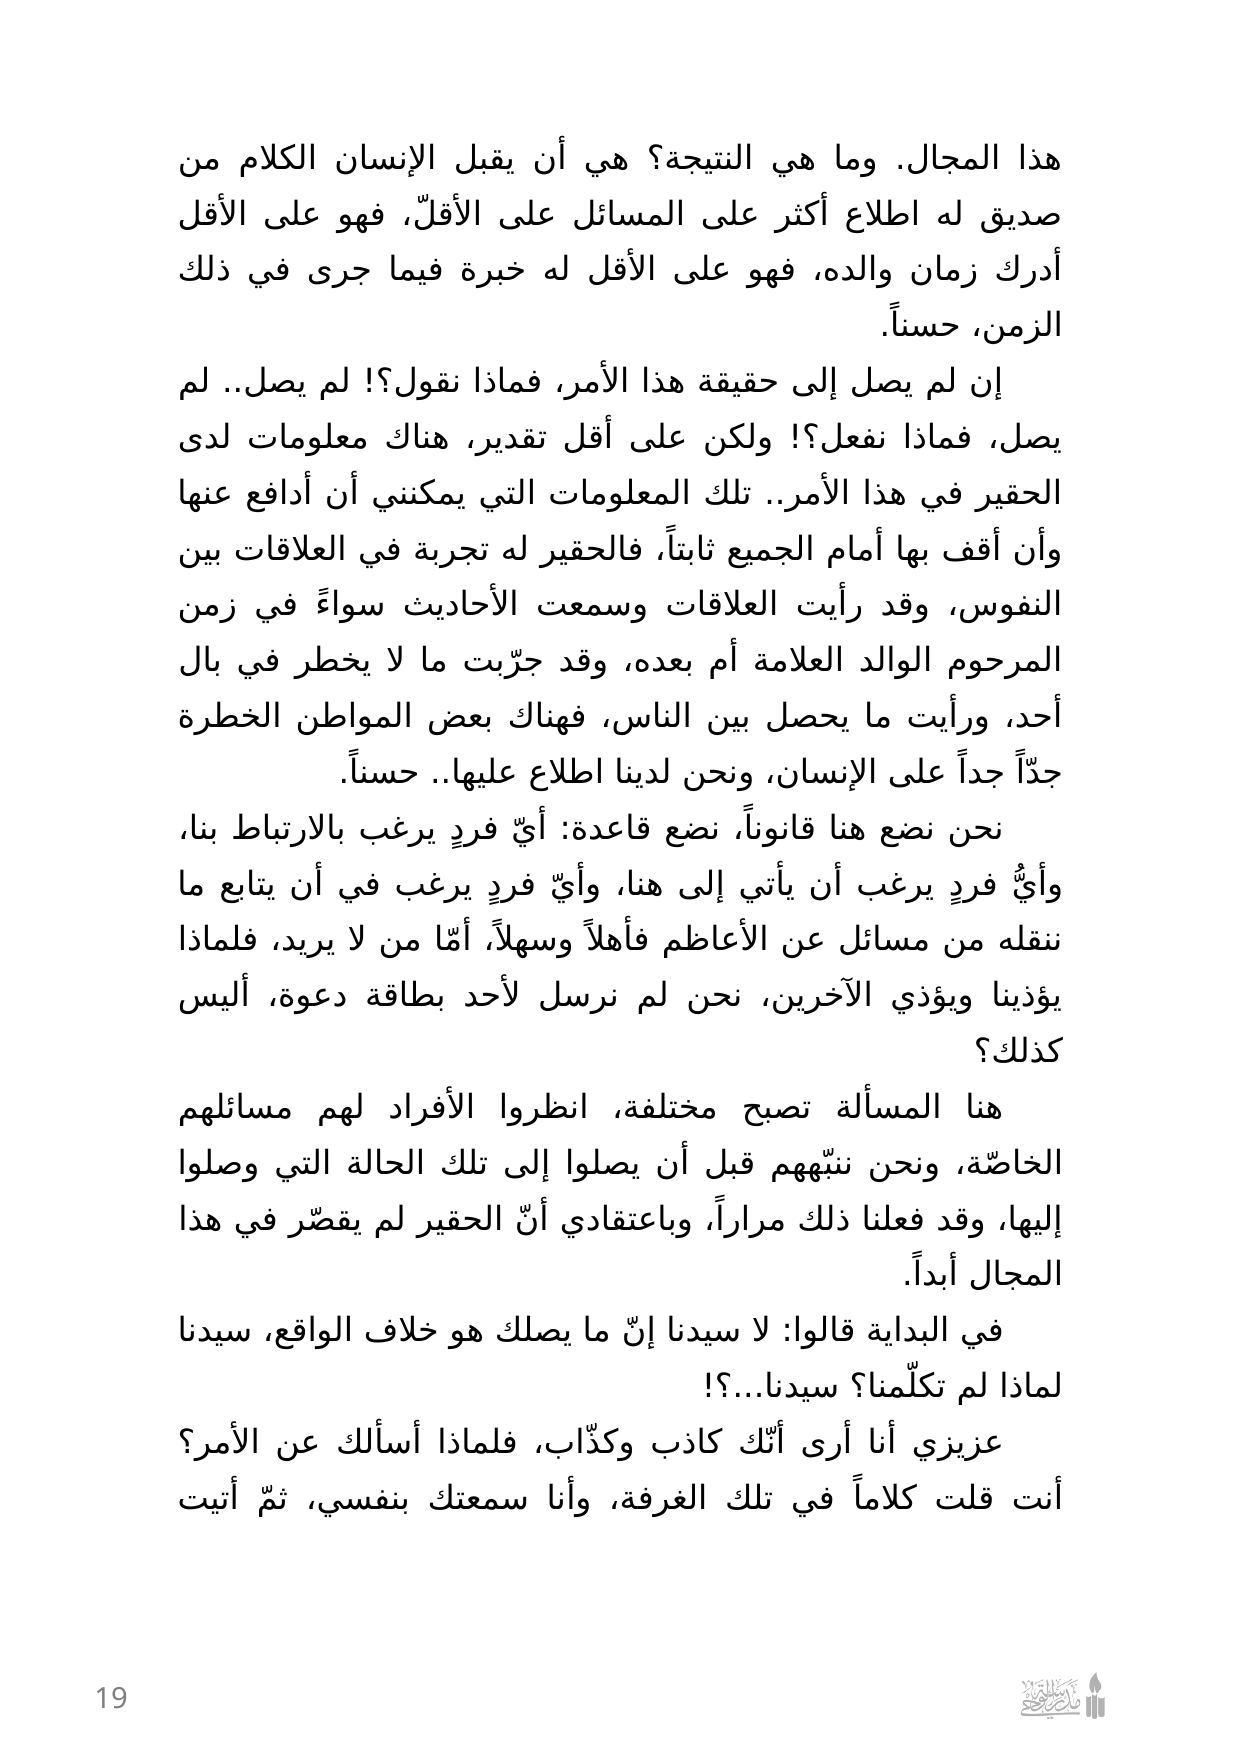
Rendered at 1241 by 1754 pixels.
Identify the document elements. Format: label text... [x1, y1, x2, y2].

text إن لم يصل إلى حقيقة هذا الأمر، فماذا نقول؟! لم يصل.. لم يصل، فماذا نفعل؟! ولكن على أقل تقدير، هناك معلومات لدى الحقير في هذا الأمر.. تلك المعلومات التي يمكنني أن أدافع عنها وأن أقف بها أمام الجميع ثابتاً، فالحقير له تجربة في العلاقات بين النفوس، وقد رأيت العلاقات وسمعت الأحاديث سواءً في زمن المرحوم الوالد العلامة أم بعده، وقد جرّبت ما لا يخطر في بال أحد، ورأيت ما يحصل بين الناس، فهناك بعض المواطن الخطرة جدّاً جداً على الإنسان، ونحن لدينا اطلاع عليها.. حسناً. [177, 359, 1063, 806]
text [177, 136, 1063, 359]
text هنا المسألة تصبح مختلفة، انظروا الأفراد لهم مسائلهم الخاصّة، ونحن ننبّههم قبل أن يصلوا إلى تلك الحالة التي وصلوا إليها، وقد فعلنا ذلك مراراً، وباعتقادي أنّ الحقير لم يقصّر في هذا المجال أبداً. [177, 1085, 1063, 1308]
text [177, 1420, 1063, 1532]
text في البداية قالوا: لا سيدنا إنّ ما يصلك هو خلاف الواقع، سيدنا لماذا لم تكلّمنا؟ سيدنا...؟! [177, 1308, 1063, 1420]
text نحن نضع هنا قانوناً، نضع قاعدة: أيّ فردٍ يرغب بالارتباط بنا، وأيُّ فردٍ يرغب أن يأتي إلى هنا، وأيّ فردٍ يرغب في أن يتابع ما ننقله من مسائل عن الأعاظم فأهلاً وسهلاً، أمّا من لا يريد، فلماذا يؤذينا ويؤذي الآخرين، نحن لم نرسل لأحد بطاقة دعوة، أليس كذلك؟ [177, 806, 1063, 1085]
picture [1020, 1672, 1105, 1719]
